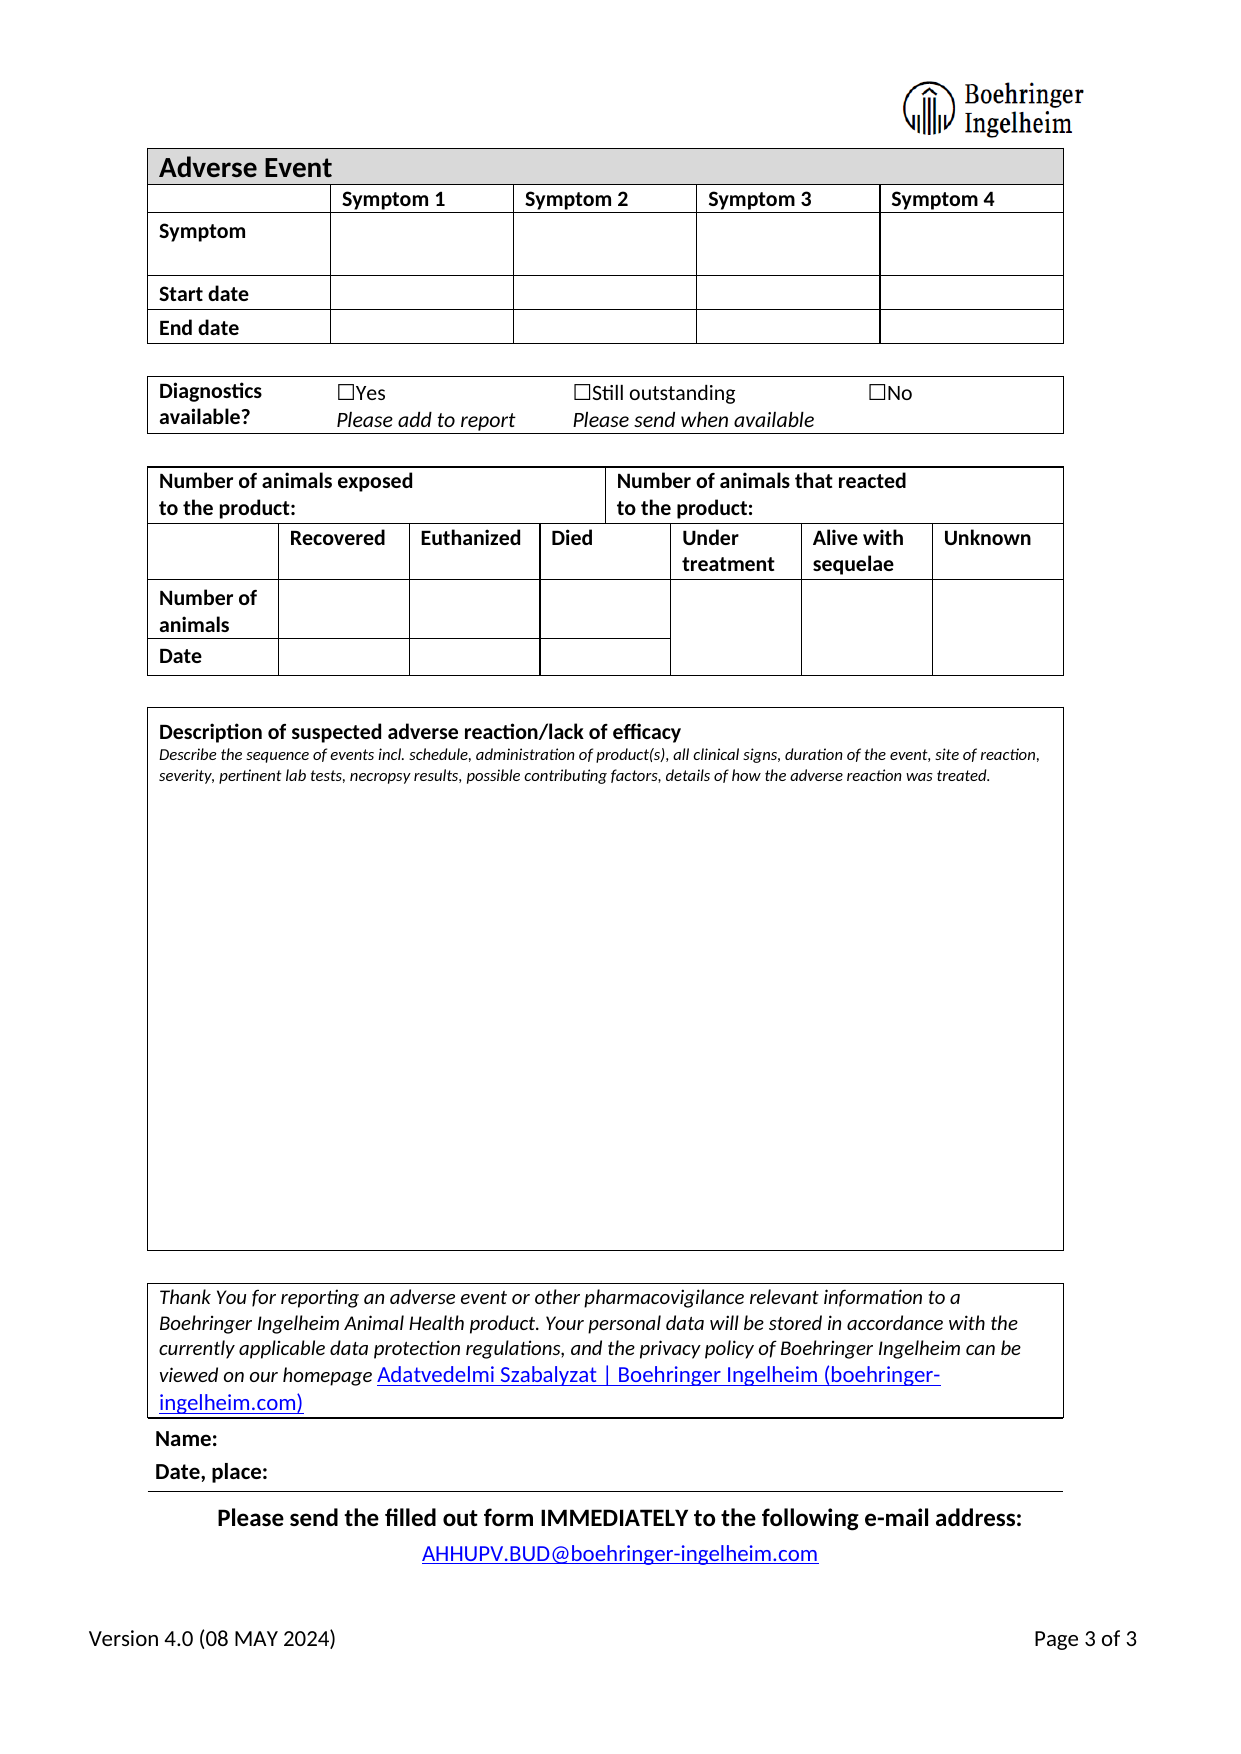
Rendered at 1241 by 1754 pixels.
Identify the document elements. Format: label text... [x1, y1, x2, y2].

table_cell [279, 580, 409, 637]
table_cell [541, 639, 670, 675]
table_cell Died [541, 524, 670, 579]
table_header Number of animals exposed to the product: [148, 468, 605, 523]
table_cell [148, 524, 278, 579]
table_header Adverse Event [148, 149, 1063, 184]
table_header No [856, 377, 1063, 433]
table_header Number of animals that reacted to the product: [606, 468, 1063, 523]
table_cell [541, 580, 670, 637]
table_cell [331, 310, 513, 342]
table_cell Euthanized [410, 524, 539, 579]
table_cell [514, 310, 696, 342]
table_cell Start date [148, 276, 330, 308]
table_cell End date [148, 310, 330, 342]
table_cell [331, 276, 513, 308]
table_header Thank You for reporting an adverse event or other pharmacovigilance relevant information to a Boehringer Ingelheim Animal Health product. Your personal data will be stored in accordance with the currently applicable data protection regulations, and the privacy policy of Boehringer Ingelheim can be viewed on our homepage Adatvedelmi Szabalyzat | Boehringer Ingelheim (boehringer-ingelheim.com) [148, 1284, 1063, 1417]
table_cell Under treatment [671, 524, 801, 579]
table_cell Symptom 1 [331, 185, 513, 212]
table_header Yes Please add to report [325, 377, 561, 433]
table_cell [881, 213, 1063, 274]
picture [895, 73, 1093, 143]
table_cell Symptom [148, 213, 330, 274]
table_cell Symptom 3 [697, 185, 879, 212]
text AHHUPV.BUD@boehringer-ingelheim.com [148, 1539, 1093, 1567]
table_cell [279, 639, 409, 675]
table_cell [410, 639, 539, 675]
table_header Description of suspected adverse reaction/lack of efficacy Describe the sequence of events incl. schedule, administration of product(s), all clinical signs, duration of the event, site of reaction, severity, pertinent lab tests, necropsy results, possible contributing factors, details of how the adverse reaction was treated. [148, 708, 1063, 1250]
table_cell Number of animals [148, 580, 278, 637]
table_cell [671, 580, 801, 675]
table_cell Symptom 4 [881, 185, 1063, 212]
table_cell [881, 310, 1063, 342]
table_cell Symptom 2 [514, 185, 696, 212]
table_cell Recovered [279, 524, 409, 579]
table_cell [881, 276, 1063, 308]
table_cell [697, 276, 879, 308]
table_cell Unknown [933, 524, 1063, 579]
text Please send the filled out form IMMEDIATELY to the following e-mail address: [148, 1502, 1093, 1533]
table_cell [410, 580, 539, 637]
table_header Diagnostics available? [148, 377, 325, 433]
table_cell [331, 213, 513, 274]
table_header Name: Date, place: [148, 1419, 1063, 1491]
table_cell Date [148, 639, 278, 675]
table_cell [697, 310, 879, 342]
table_cell [514, 213, 696, 274]
table_header Still outstanding Please send when available [561, 377, 856, 433]
table_cell [697, 213, 879, 274]
table_cell [148, 185, 330, 212]
table_cell [514, 276, 696, 308]
table_cell Alive with sequelae [802, 524, 932, 579]
table_cell [933, 580, 1063, 675]
table_cell [802, 580, 932, 675]
